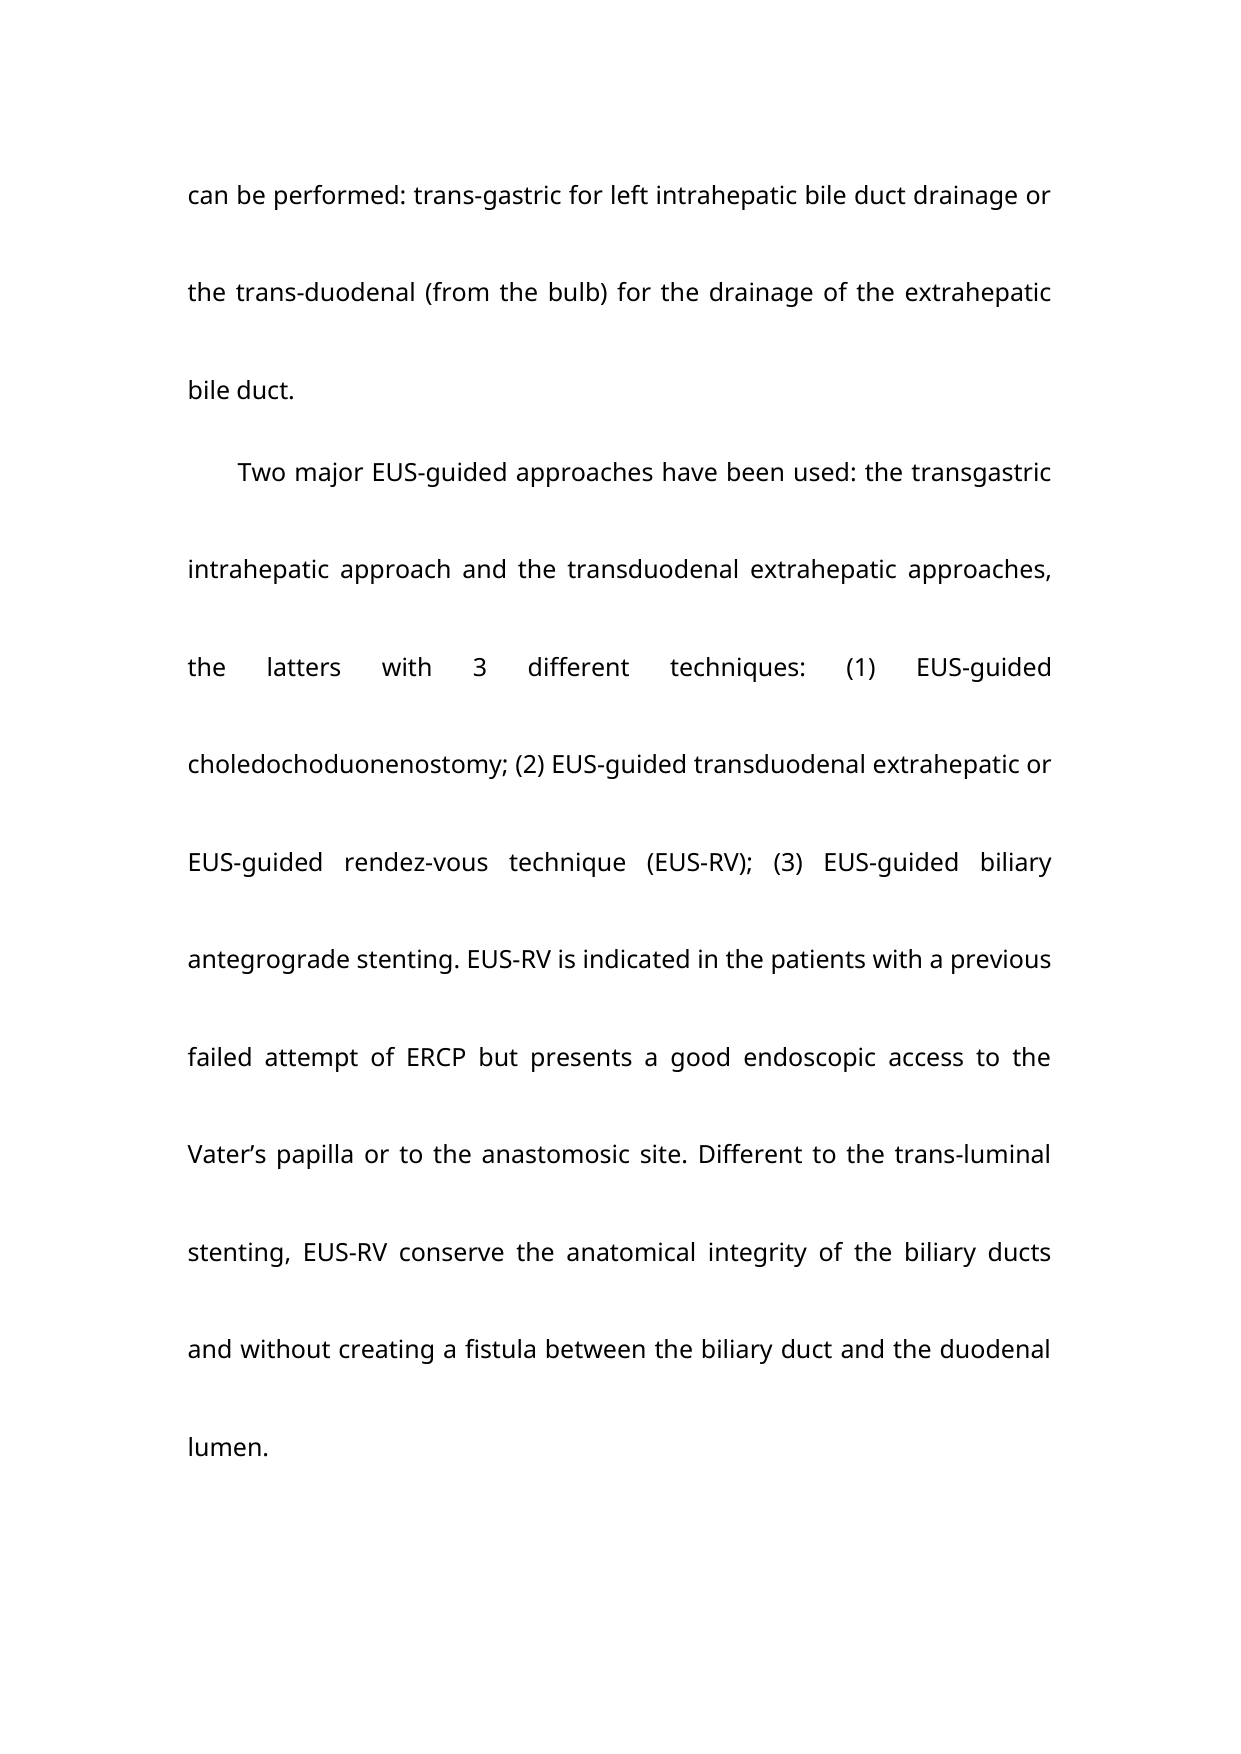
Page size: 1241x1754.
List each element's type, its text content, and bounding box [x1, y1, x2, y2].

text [187, 162, 1053, 422]
text Two major EUS-guided approaches have been used: the transgastric intrahepatic approach and the transduodenal extrahepatic approaches, the latters with 3 different techniques: (1) EUS-guided choledochoduonenostomy; (2) EUS-guided transduodenal extrahepatic or EUS-guided rendez-vous technique (EUS-RV); (3) EUS-guided biliary antegrograde stenting. EUS-RV is indicated in the patients with a previous failed attempt of ERCP but presents a good endoscopic access to the Vater’s papilla or to the anastomosic site. Different to the trans-luminal stenting, EUS-RV conserve the anatomical integrity of the biliary ducts and without creating a fistula between the biliary duct and the duodenal lumen. [187, 439, 1053, 1479]
